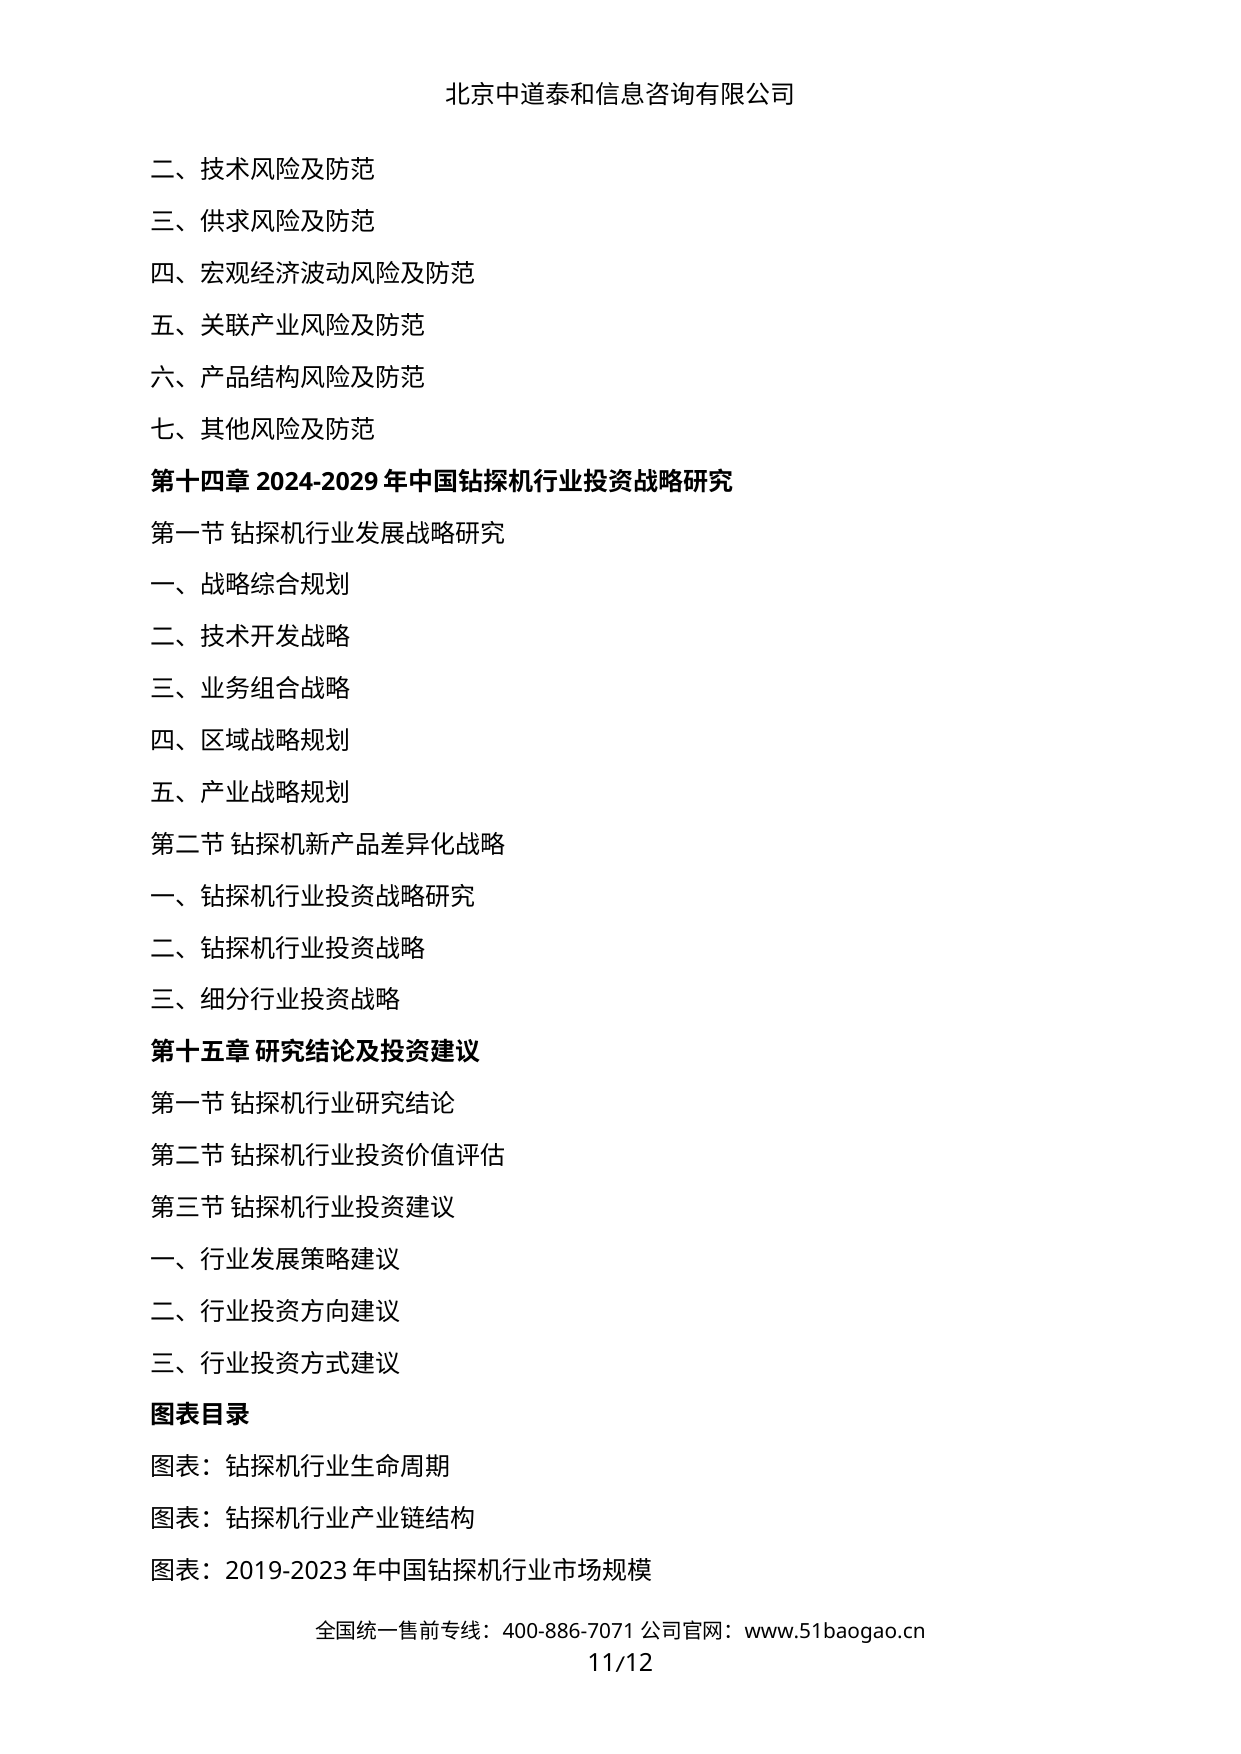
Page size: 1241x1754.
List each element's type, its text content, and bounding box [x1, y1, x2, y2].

text 二、行业投资方向建议 [150, 1291, 1090, 1327]
text 第一节 钻探机行业发展战略研究 [150, 513, 1090, 549]
text 二、技术开发战略 [150, 617, 1090, 653]
text 第三节 钻探机行业投资建议 [150, 1187, 1090, 1224]
text 三、细分行业投资战略 [150, 980, 1090, 1016]
text 二、钻探机行业投资战略 [150, 928, 1090, 964]
text 第一节 钻探机行业研究结论 [150, 1084, 1090, 1120]
text 四、宏观经济波动风险及防范 [150, 254, 1090, 290]
text 一、战略综合规划 [150, 565, 1090, 601]
text 三、行业投资方式建议 [150, 1343, 1090, 1379]
text 图表：2019-2023年中国钻探机行业市场规模 [150, 1551, 1090, 1587]
text 一、行业发展策略建议 [150, 1239, 1090, 1276]
text 五、关联产业风险及防范 [150, 306, 1090, 342]
text 三、业务组合战略 [150, 669, 1090, 705]
text 第十四章 2024-2029年中国钻探机行业投资战略研究 [150, 461, 1090, 497]
text 三、供求风险及防范 [150, 202, 1090, 238]
text 七、其他风险及防范 [150, 409, 1090, 446]
text 二、技术风险及防范 [150, 150, 1090, 186]
text 图表：钻探机行业生命周期 [150, 1447, 1090, 1483]
text 第十五章 研究结论及投资建议 [150, 1032, 1090, 1068]
text 第二节 钻探机行业投资价值评估 [150, 1136, 1090, 1172]
text 一、钻探机行业投资战略研究 [150, 876, 1090, 912]
text 图表：钻探机行业产业链结构 [150, 1499, 1090, 1535]
text 图表目录 [150, 1395, 1090, 1431]
text 五、产业战略规划 [150, 772, 1090, 809]
text 四、区域战略规划 [150, 721, 1090, 757]
text 六、产品结构风险及防范 [150, 357, 1090, 394]
text 第二节 钻探机新产品差异化战略 [150, 824, 1090, 861]
